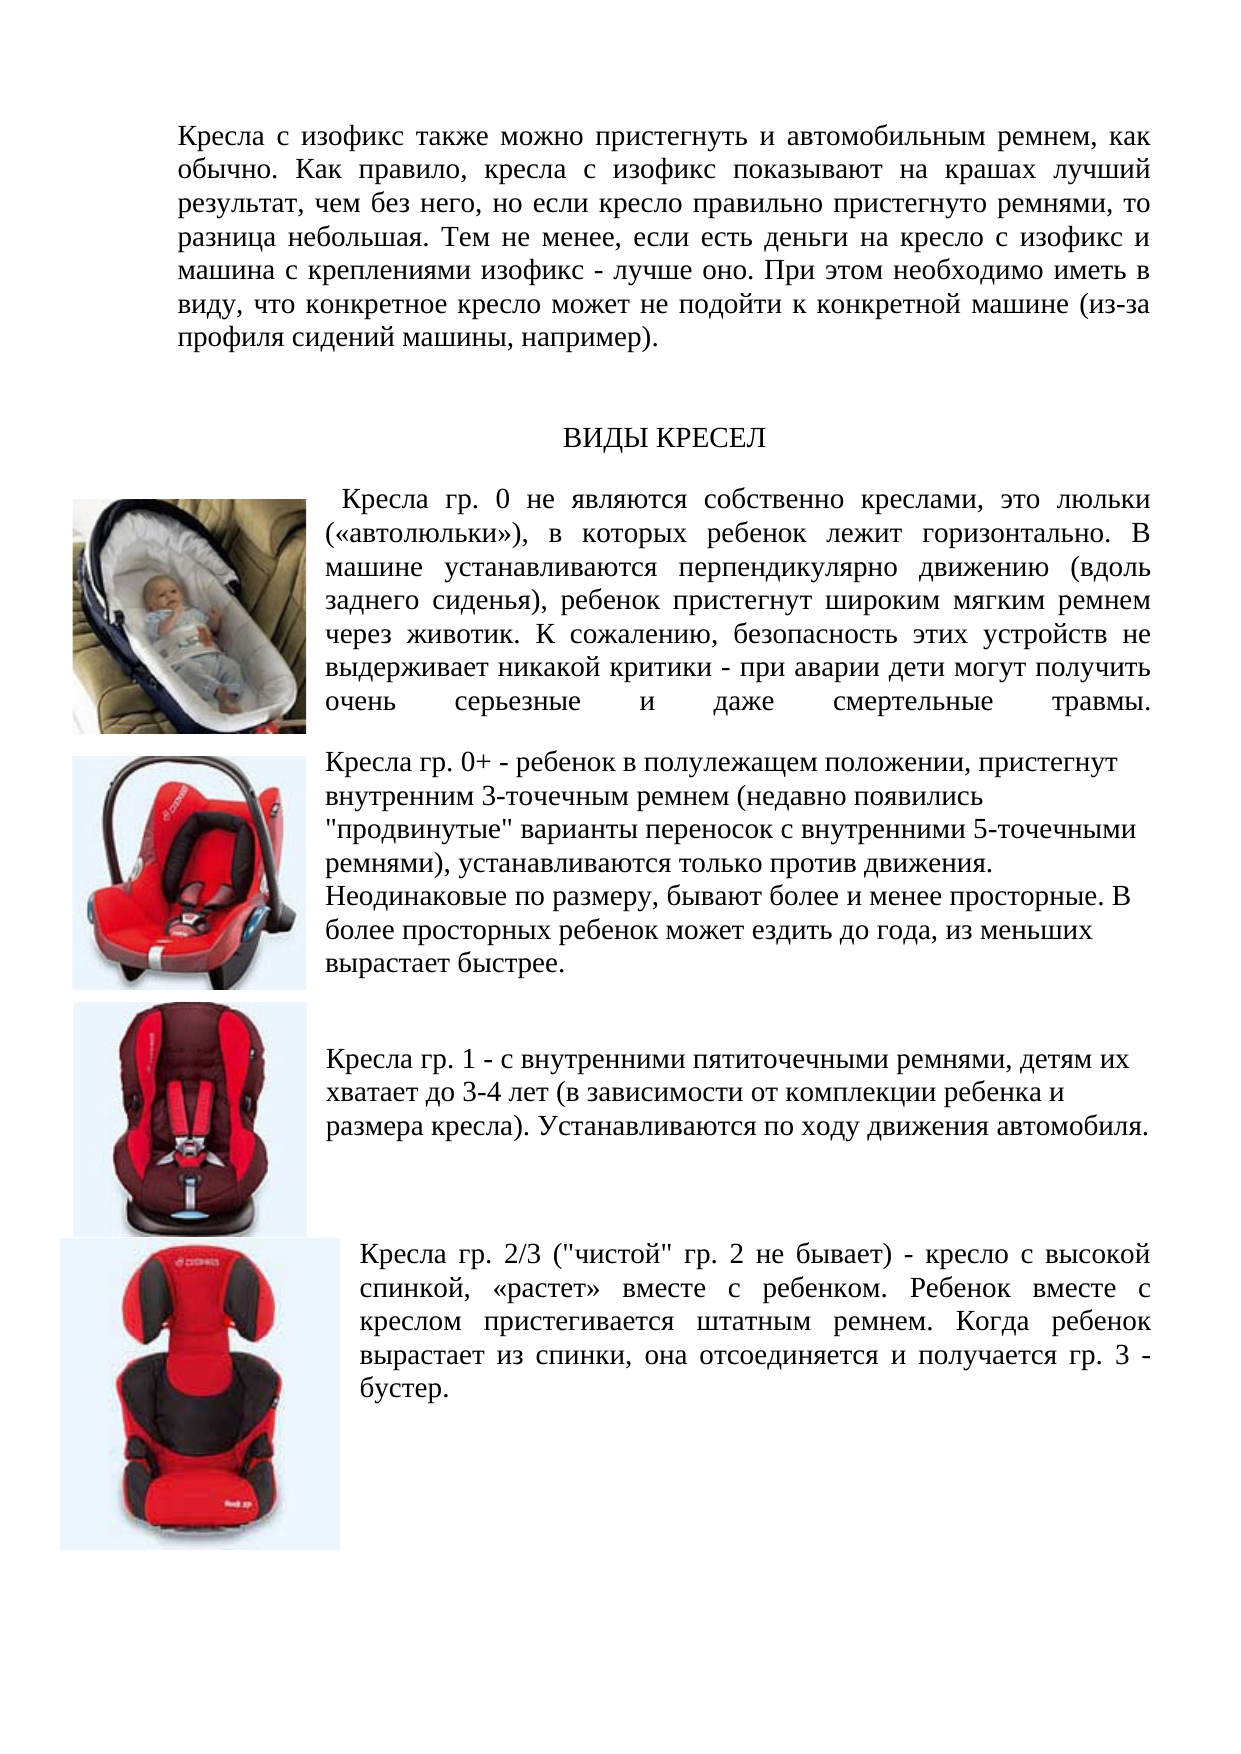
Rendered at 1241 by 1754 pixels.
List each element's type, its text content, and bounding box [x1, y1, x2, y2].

picture [72, 756, 307, 990]
text Кресла гр. 1 - с внутренними пятиточечными ремнями, детям их хватает до 3-4 лет (в зависимости от комплекции ребенка и размера кресла). Устанавливаются по ходу движения автомобиля. [307, 1041, 1152, 1141]
text ВИДЫ КРЕСЕЛ [177, 420, 1152, 453]
picture [72, 499, 307, 734]
text Кресла с изофикс также можно пристегнуть и автомобильным ремнем, как обычно. Как правило, кресла с изофикс показывают на крашах лучший результат, чем без него, но если кресло правильно пристегнуто ремнями, то разница небольшая. Тем не менее, если есть деньги на кресло с изофикс и машина с креплениями изофикс - лучше оно. При этом необходимо иметь в виду, что конкретное кресло может не подойти к конкретной машине (из-за профиля сидений машины, например). [177, 118, 1152, 353]
text Кресла гр. 0 не являются собственно креслами, это люльки («автолюльки»), в которых ребенок лежит горизонтально. В машине устанавливаются перпендикулярно движению (вдоль заднего сиденья), ребенок пристегнут широким мягким ремнем через животик. К сожалению, безопасность этих устройств не выдерживает никакой критики - при аварии дети могут получить очень серьезные и даже смертельные травмы. [177, 482, 1152, 744]
picture [59, 1238, 341, 1550]
text Кресла гр. 0+ - ребенок в полулежащем положении, пристегнут внутренним 3-точечным ремнем (недавно появились "продвинутые" варианты переносок с внутренними 5-точечными ремнями), устанавливаются только против движения. Неодинаковые по размеру, бывают более и менее просторные. В более просторных ребенок может ездить до года, из меньших вырастает быстрее. [177, 744, 1152, 1007]
text Кресла гр. 2/3 ("чистой" гр. 2 не бывает) - кресло с высокой спинкой, «растет» вместе с ребенком. Ребенок вместе с креслом пристегивается штатным ремнем. Когда ребенок вырастает из спинки, она отсоединяется и получается гр. 3 - бустер. [177, 1236, 1152, 1432]
picture [73, 1002, 307, 1237]
